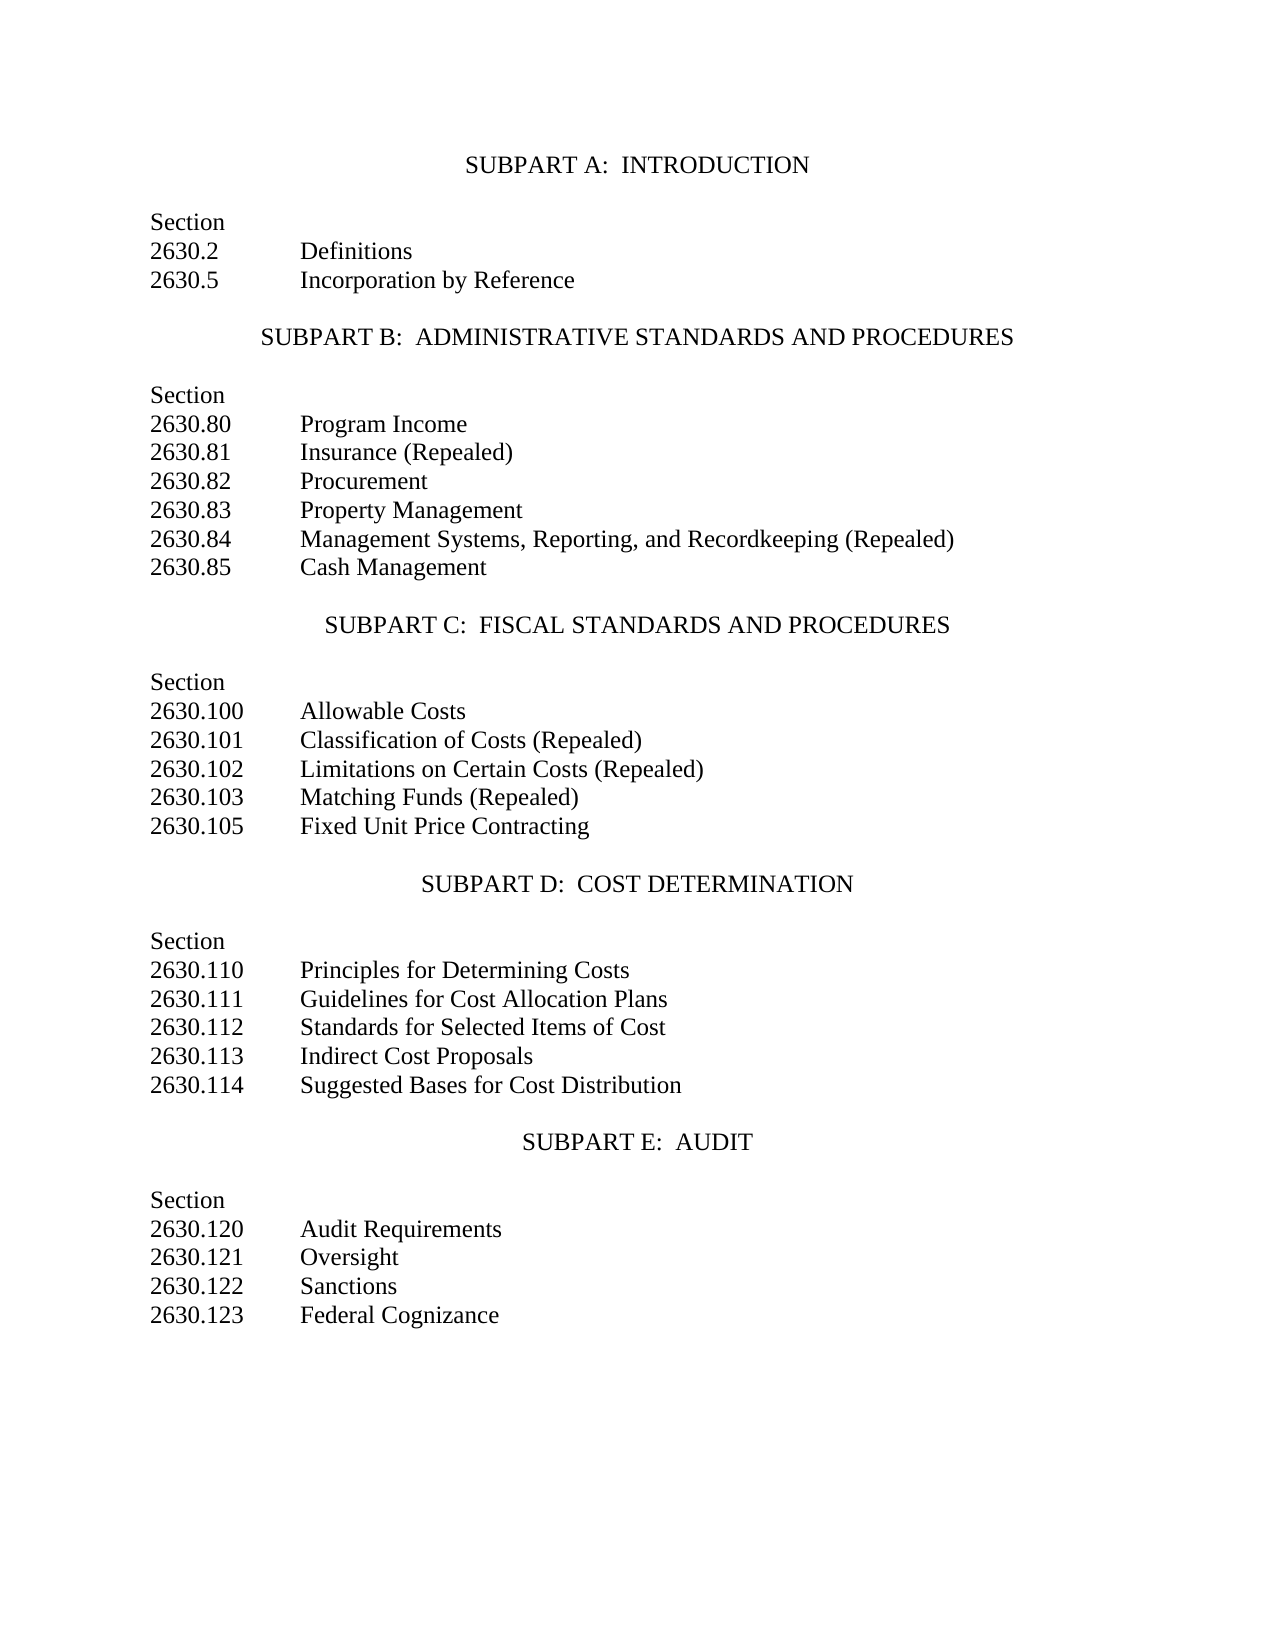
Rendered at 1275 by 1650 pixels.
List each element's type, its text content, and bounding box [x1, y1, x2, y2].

text 2630.114 Suggested Bases for Cost Distribution [150, 1070, 1125, 1099]
text 2630.120 Audit Requirements [150, 1214, 1125, 1242]
text 2630.5 Incorporation by Reference [150, 265, 1125, 294]
text SUBPART E: AUDIT [150, 1127, 1125, 1156]
text 2630.101 Classification of Costs (Repealed) [150, 725, 1125, 754]
text 2630.83 Property Management [150, 495, 1125, 524]
text 2630.84 Management Systems, Reporting, and Recordkeeping (Repealed) [150, 524, 1125, 552]
text 2630.112 Standards for Selected Items of Cost [150, 1012, 1125, 1041]
text SUBPART A: INTRODUCTION [150, 150, 1125, 179]
text SUBPART D: COST DETERMINATION [150, 869, 1125, 897]
text 2630.123 Federal Cognizance [150, 1300, 1125, 1329]
text 2630.82 Procurement [150, 466, 1125, 495]
text 2630.80 Program Income [150, 409, 1125, 437]
text Section [150, 380, 1125, 409]
text 2630.102 Limitations on Certain Costs (Repealed) [150, 754, 1125, 782]
text 2630.2 Definitions [150, 236, 1125, 265]
text Section [150, 667, 1125, 696]
text 2630.103 Matching Funds (Repealed) [150, 782, 1125, 811]
text 2630.111 Guidelines for Cost Allocation Plans [150, 984, 1125, 1012]
text 2630.105 Fixed Unit Price Contracting [150, 811, 1125, 840]
text Section [150, 1185, 1125, 1214]
text Section [150, 207, 1125, 236]
text Section [150, 926, 1125, 955]
text 2630.81 Insurance (Repealed) [150, 437, 1125, 466]
text 2630.113 Indirect Cost Proposals [150, 1041, 1125, 1070]
text 2630.122 Sanctions [150, 1271, 1125, 1300]
text 2630.121 Oversight [150, 1242, 1125, 1271]
text 2630.85 Cash Management [150, 552, 1125, 581]
text 2630.110 Principles for Determining Costs [150, 955, 1125, 984]
text 2630.100 Allowable Costs [150, 696, 1125, 725]
text SUBPART B: ADMINISTRATIVE STANDARDS AND PROCEDURES [150, 322, 1125, 351]
text SUBPART C: FISCAL STANDARDS AND PROCEDURES [150, 610, 1125, 639]
